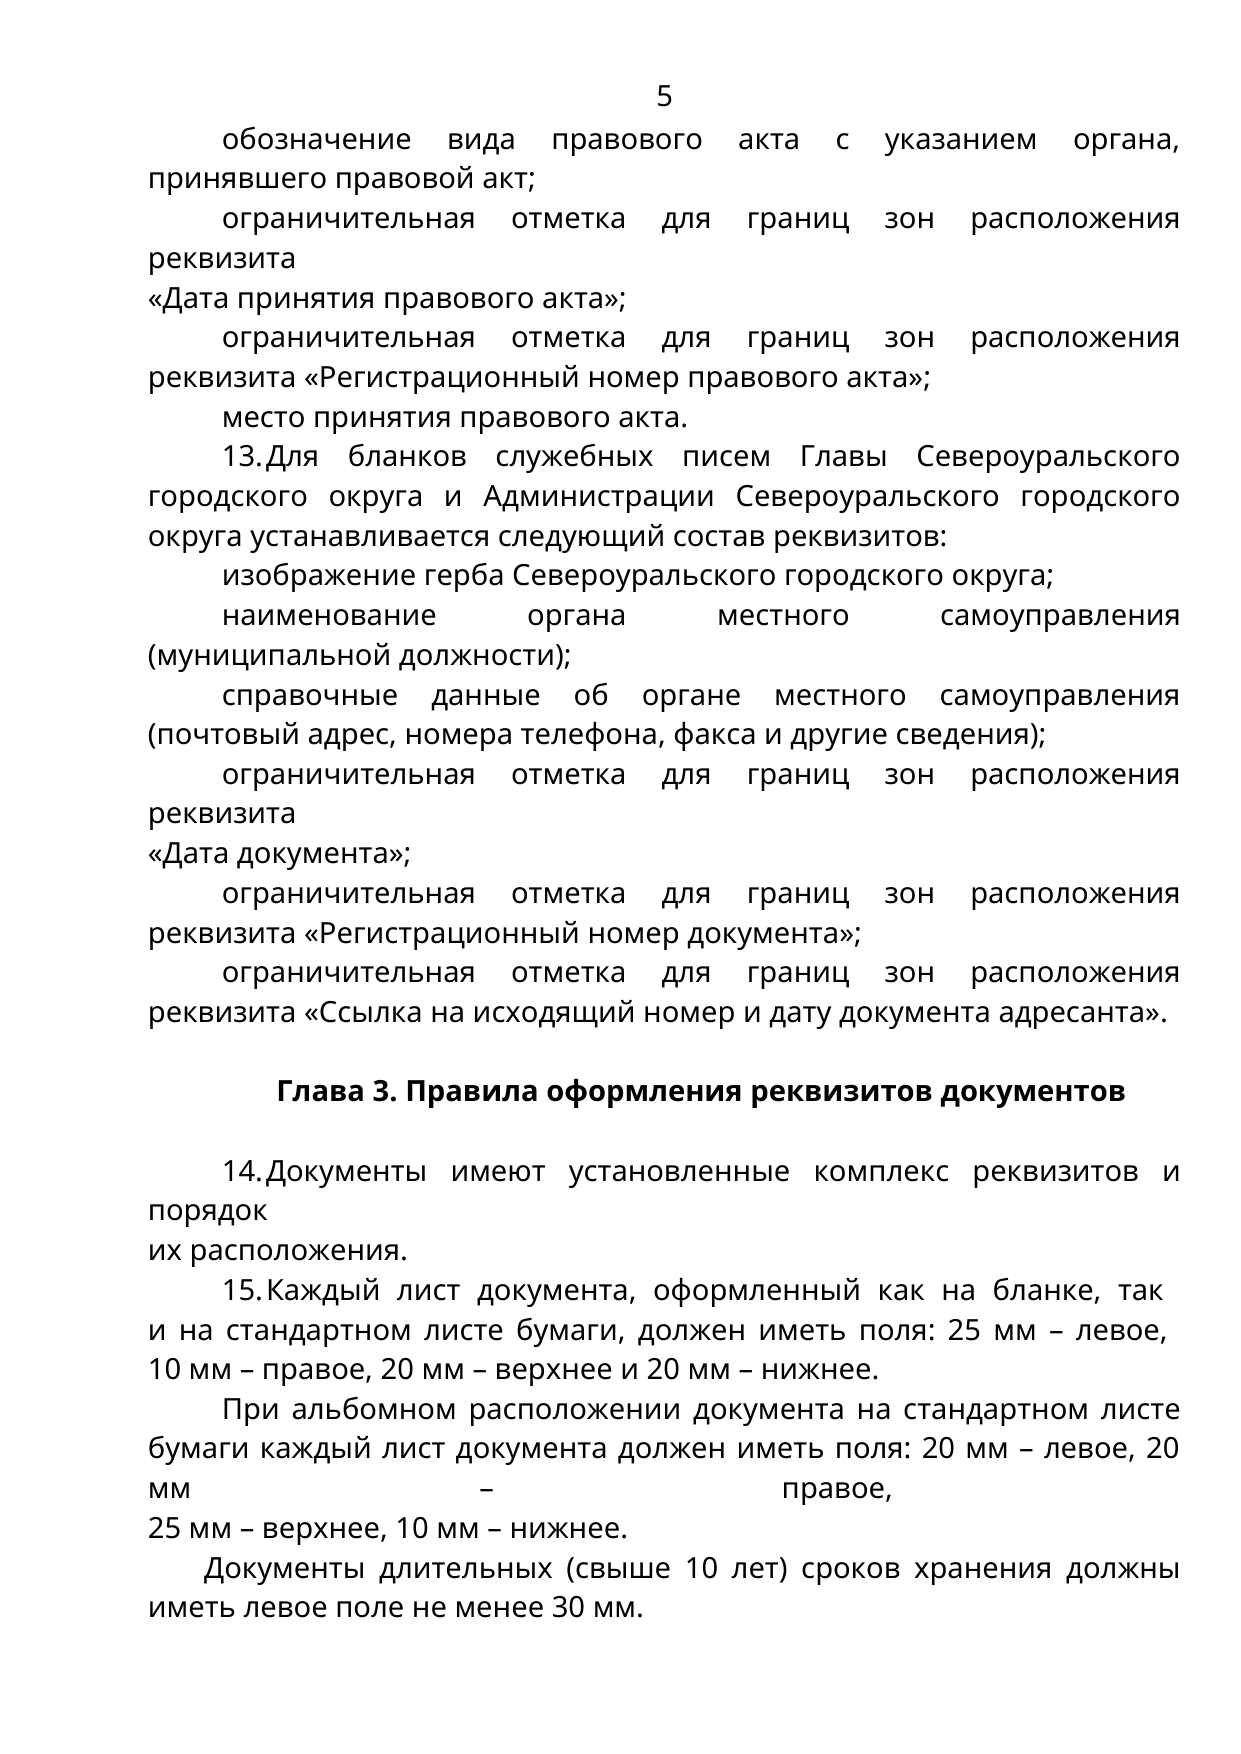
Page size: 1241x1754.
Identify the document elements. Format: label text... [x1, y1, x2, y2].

text наименование органа местного самоуправления (муниципальной должности); [148, 594, 1181, 674]
text ограничительная отметка для границ зон расположения реквизита «Дата документа»; [148, 753, 1181, 872]
text ограничительная отметка для границ зон расположения реквизита «Ссылка на исходящий номер и дату документа адресанта». [148, 952, 1181, 1031]
text При альбомном расположении документа на стандартном листе бумаги каждый лист документа должен иметь поля: 20 мм – левое, 20 мм – правое, 25 мм – верхнее, 10 мм – нижнее. [148, 1388, 1181, 1547]
text место принятия правового акта. [222, 396, 1181, 436]
text Глава 3. Правила оформления реквизитов документов [148, 1071, 1181, 1110]
text ограничительная отметка для границ зон расположения реквизита «Регистрационный номер правового акта»; [148, 317, 1181, 396]
text Документы длительных (свыше 10 лет) сроков хранения должны иметь левое поле не менее 30 мм. [148, 1547, 1181, 1626]
text обозначение вида правового акта с указанием органа, принявшего правовой акт; [148, 118, 1181, 197]
text справочные данные об органе местного самоуправления (почтовый адрес, номера телефона, факса и другие сведения); [148, 674, 1181, 753]
list Каждый лист документа, оформленный как на бланке, так и на стандартном листе бумаги, должен иметь поля: 25 мм – левое, 10 мм – правое, 20 мм – верхнее и 20 мм – нижнее. [148, 1269, 1181, 1388]
text ограничительная отметка для границ зон расположения реквизита «Дата принятия правового акта»; [148, 197, 1181, 317]
list Для бланков служебных писем Главы Североуральского городского округа и Администрации Североуральского городского округа устанавливается следующий состав реквизитов: [148, 436, 1181, 555]
list Документы имеют установленные комплекс реквизитов и порядок их расположения. [148, 1150, 1181, 1269]
text ограничительная отметка для границ зон расположения реквизита «Регистрационный номер документа»; [148, 872, 1181, 952]
text изображение герба Североуральского городского округа; [222, 555, 1181, 594]
